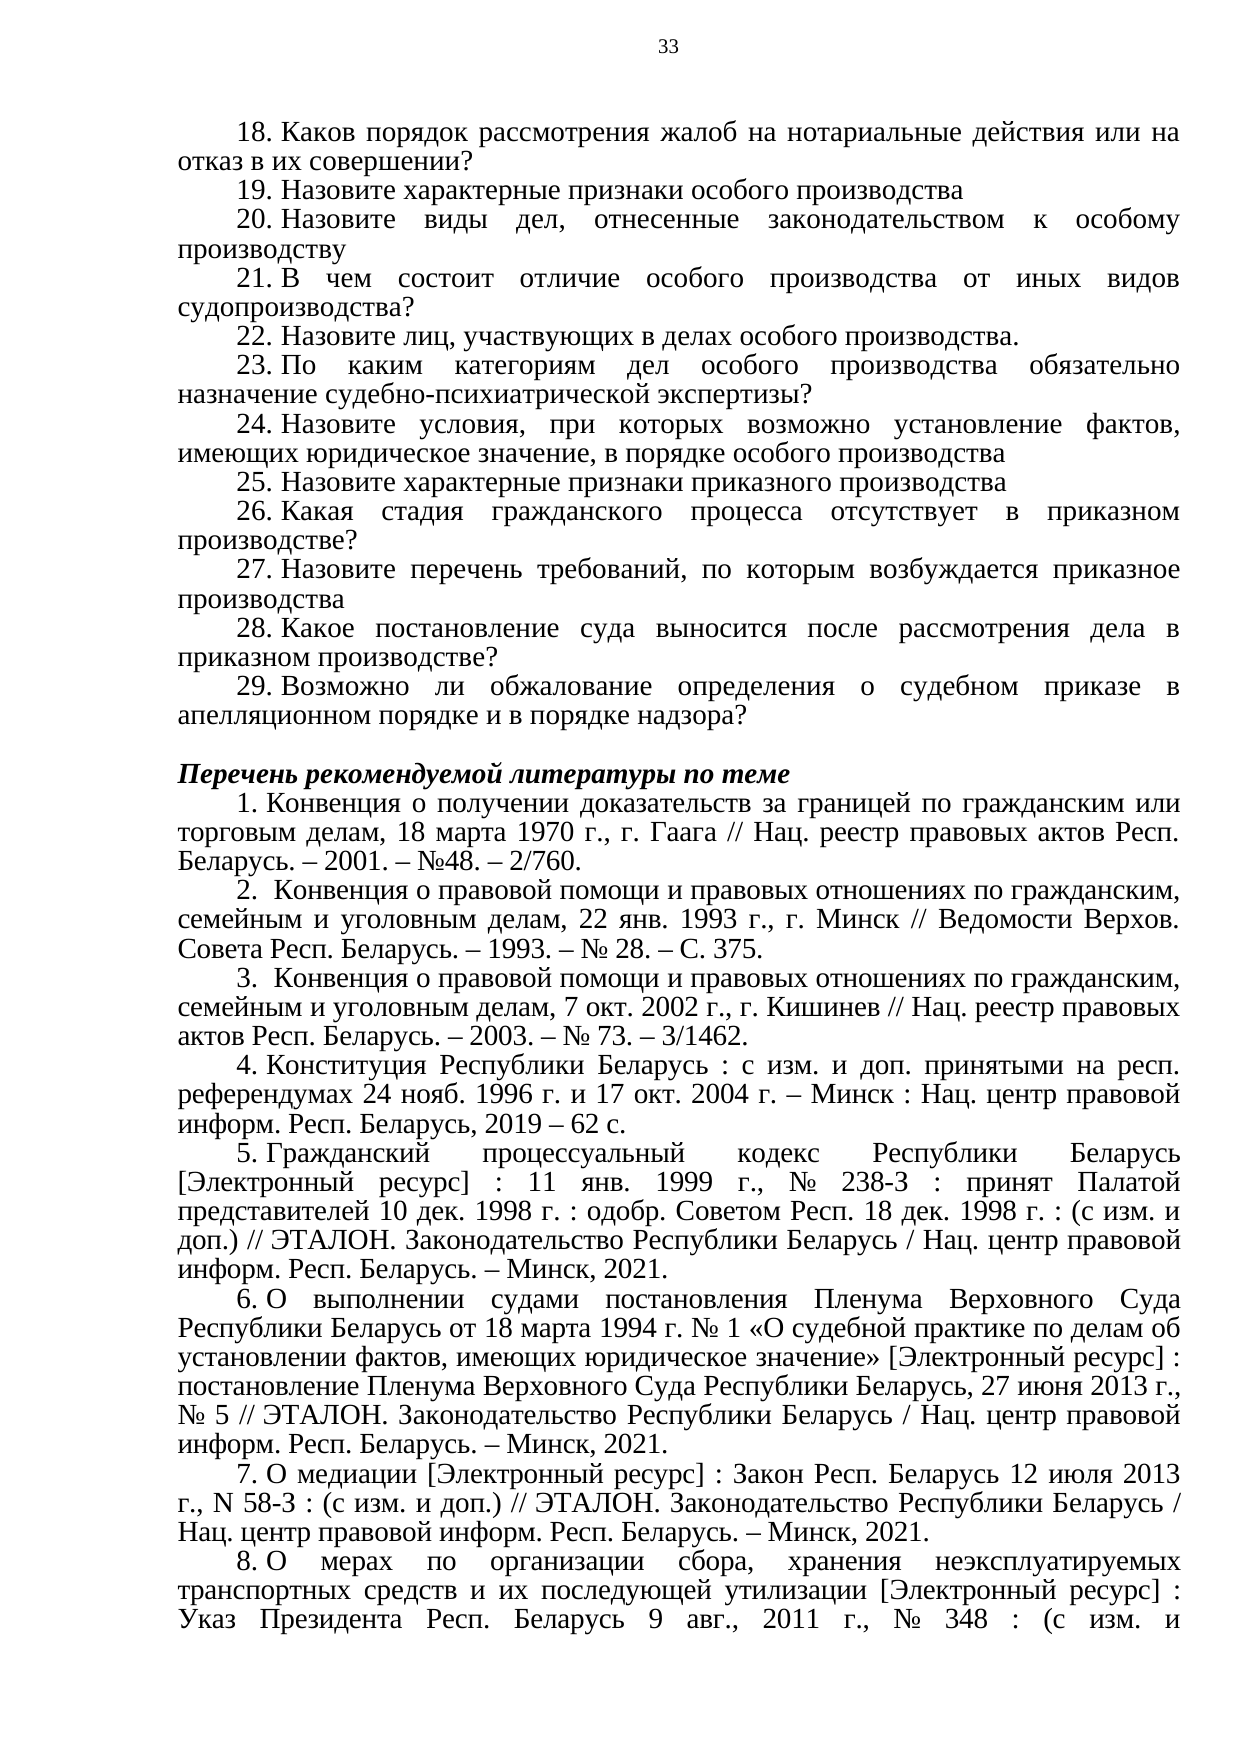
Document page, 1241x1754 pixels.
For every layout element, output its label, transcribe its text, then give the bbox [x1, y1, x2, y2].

list В чем состоит отличие особого производства от иных видов судопроизводства? [177, 264, 1181, 322]
list Назовите лиц, участвующих в делах особого производства. [177, 322, 1181, 351]
list О выполнении судами постановления Пленума Верховного Суда Республики Беларусь от 18 марта 1994 г. № 1 «О судебной практике по делам об установлении фактов, имеющих юридическое значение» [Электронный ресурс] : постановление Пленума Верховного Суда Республики Беларусь, 27 июня 2013 г., № 5 // ЭТАЛОН. Законодательство Республики Беларусь / Нац. центр правовой информ. Респ. Беларусь. – Минск, 2021. [177, 1285, 1181, 1460]
list О медиации [Электронный ресурс] : Закон Респ. Беларусь 12 июля 2013 г., N 58-З : (с изм. и доп.) // ЭТАЛОН. Законодательство Республики Беларусь / Нац. центр правовой информ. Респ. Беларусь. – Минск, 2021. [177, 1460, 1181, 1547]
list Конвенция о правовой помощи и правовых отношениях по гражданским, семейным и уголовным делам, 7 окт. 2002 г., г. Кишинев // Нац. реестр правовых актов Респ. Беларусь. – 2003. – № 73. – 3/1462. [177, 964, 1181, 1051]
list По каким категориям дел особого производства обязательно назначение судебно-психиатрической экспертизы? [177, 351, 1181, 410]
list Каков порядок рассмотрения жалоб на нотариальные действия или на отказ в их совершении? [177, 118, 1181, 176]
list Гражданский процессуальный кодекс Республики Беларусь [Электронный ресурс] : 11 янв. 1999 г., № 238-З : принят Палатой представителей 10 дек. 1998 г. : одобр. Советом Респ. 18 дек. 1998 г. : (с изм. и доп.) // ЭТАЛОН. Законодательство Республики Беларусь / Нац. центр правовой информ. Респ. Беларусь. – Минск, 2021. [177, 1139, 1181, 1285]
list Конституция Республики Беларусь : с изм. и доп. принятыми на респ. референдумах 24 нояб. 1996 г. и 17 окт. 2004 г. – Минск : Нац. центр правовой информ. Респ. Беларусь, 2019 – 62 с. [177, 1051, 1181, 1139]
list Какая стадия гражданского процесса отсутствует в приказном производстве? [177, 497, 1181, 556]
list Назовите характерные признаки особого производства [177, 176, 1181, 206]
list Назовите условия, при которых возможно установление фактов, имеющих юридическое значение, в порядке особого производства [177, 410, 1181, 468]
list Возможно ли обжалование определения о судебном приказе в апелляционном порядке и в порядке надзора? [177, 672, 1181, 731]
list Какое постановление суда выносится после рассмотрения дела в приказном производстве? [177, 614, 1181, 672]
list Назовите виды дел, отнесенные законодательством к особому производству [177, 206, 1181, 264]
list Конвенция о правовой помощи и правовых отношениях по гражданским, семейным и уголовным делам, 22 янв. 1993 г., г. Минск // Ведомости Верхов. Совета Респ. Беларусь. – 1993. – № 28. – С. 375. [177, 876, 1181, 964]
list Назовите характерные признаки приказного производства [177, 468, 1181, 497]
list Конвенция о получении доказательств за границей по гражданским или торговым делам, 18 марта 1970 г., г. Гаага // Нац. реестр правовых актов Респ. Беларусь. – 2001. – №48. – 2/760. [177, 789, 1181, 876]
list Назовите перечень требований, по которым возбуждается приказное производства [177, 556, 1181, 614]
subtitle Перечень рекомендуемой литературы по теме [177, 760, 1181, 789]
